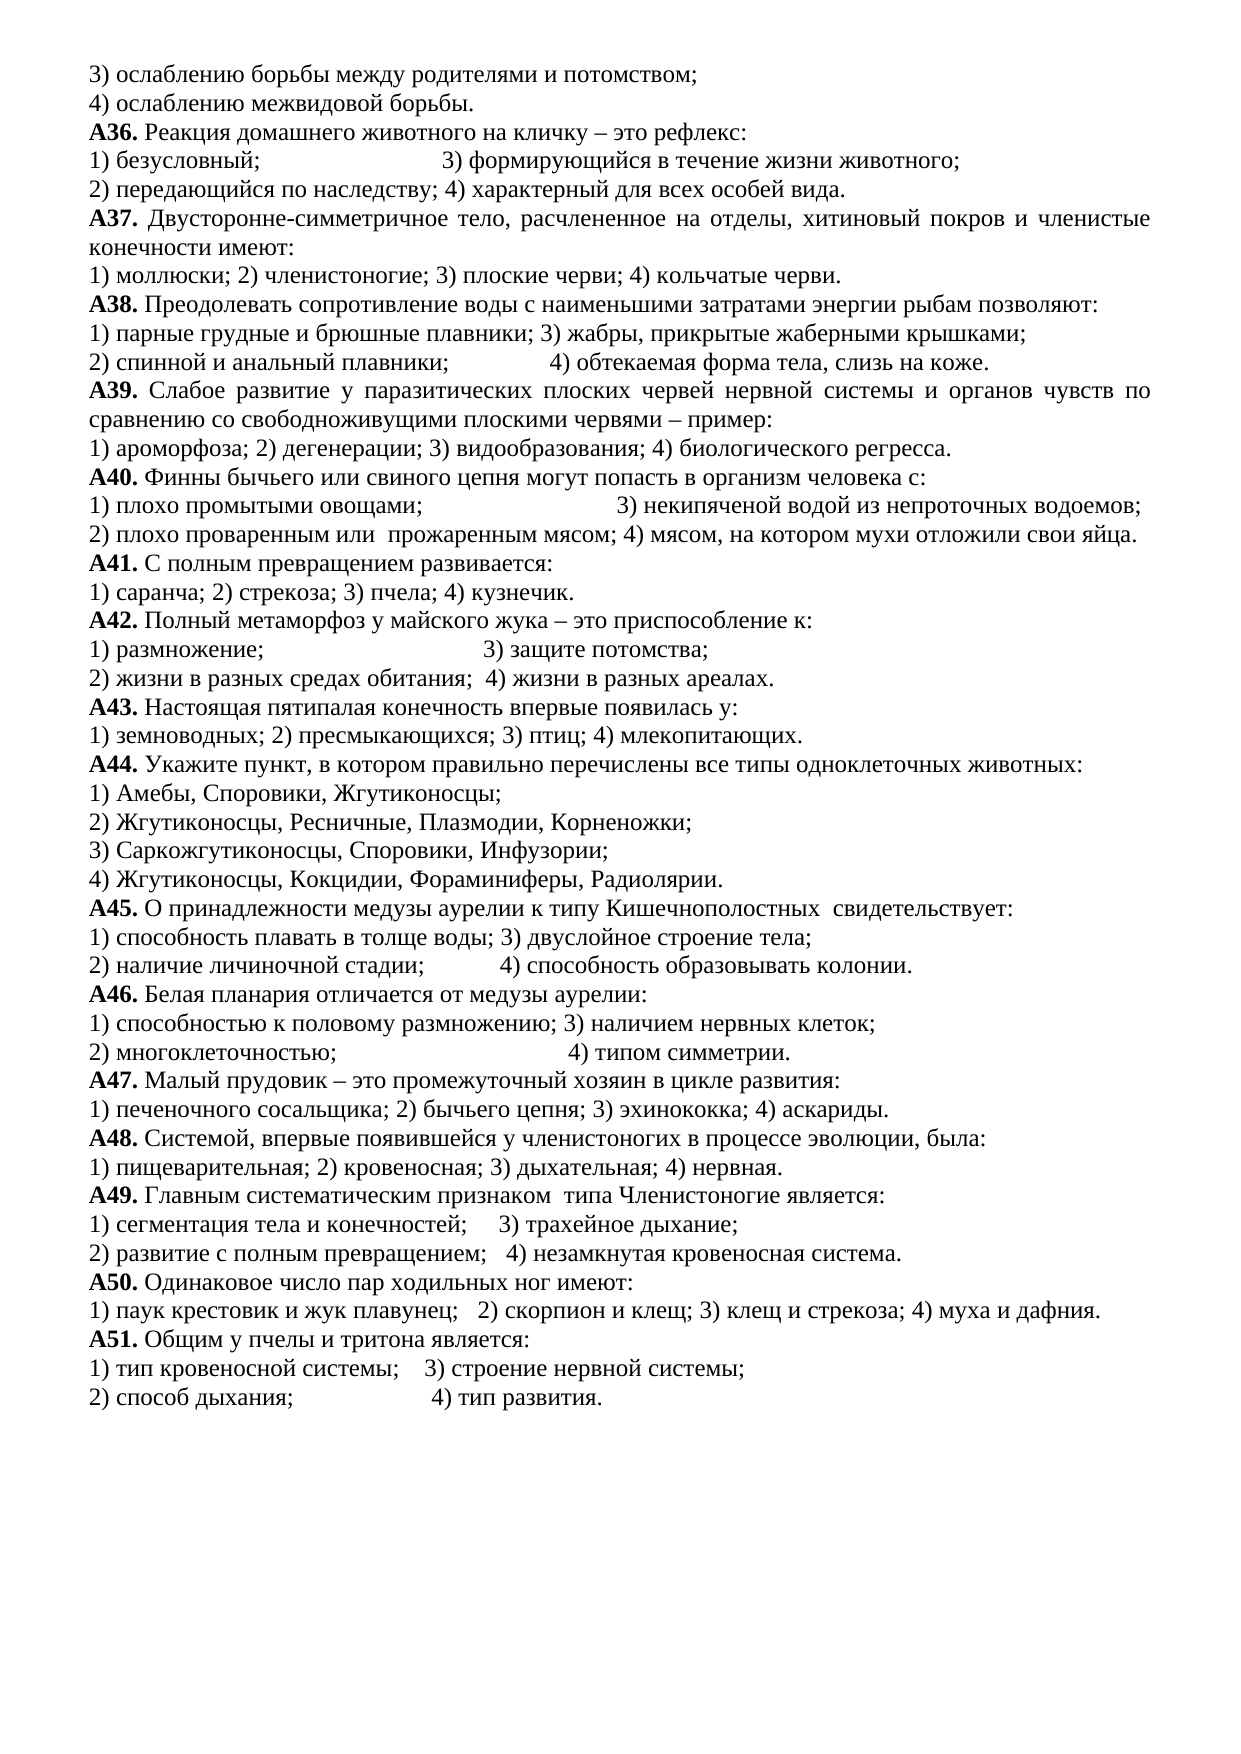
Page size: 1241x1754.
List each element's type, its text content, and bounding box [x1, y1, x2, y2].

text 1) паук крестовик и жук плавунец; 2) скорпион и клещ; 3) клещ и стрекоза; 4) муха и дафния. [89, 1295, 1152, 1324]
text 2) наличие личиночной стадии; 4) способность образовывать колонии. [89, 950, 1152, 979]
text А45. О принадлежности медузы аурелии к типу Кишечнополостных свидетельствует: [89, 893, 1152, 922]
text 2) Жгутиконосцы, Ресничные, Плазмодии, Корненожки; [89, 807, 1152, 835]
text 1) земноводных; 2) пресмыкающихся; 3) птиц; 4) млекопитающих. [89, 720, 1152, 749]
text 3) Саркожгутиконосцы, Споровики, Инфузории; [89, 835, 1152, 864]
text 1) размножение; 3) защите потомства; [89, 634, 1152, 663]
text А42. Полный метаморфоз у майского жука – это приспособление к: [89, 605, 1152, 634]
text 1) печеночного сосальщика; 2) бычьего цепня; 3) эхинококка; 4) аскариды. [89, 1094, 1152, 1123]
text 3) ослаблению борьбы между родителями и потомством; [89, 59, 1152, 88]
text А36. Реакция домашнего животного на кличку – это рефлекс: [89, 117, 1152, 145]
text 2) жизни в разных средах обитания; 4) жизни в разных ареалах. [89, 663, 1152, 692]
text А41. С полным превращением развивается: [89, 548, 1152, 577]
text 1) сегментация тела и конечностей; 3) трахейное дыхание; [89, 1209, 1152, 1238]
text 1) способность плавать в толще воды; 3) двуслойное строение тела; [89, 922, 1152, 950]
text 2) способ дыхания; 4) тип развития. [89, 1382, 1152, 1410]
text 2) передающийся по наследству; 4) характерный для всех особей вида. [89, 174, 1152, 203]
text А38. Преодолевать сопротивление воды с наименьшими затратами энергии рыбам позволяют: [89, 289, 1152, 318]
text А44. Укажите пункт, в котором правильно перечислены все типы одноклеточных животных: [89, 749, 1152, 778]
text 2) развитие с полным превращением; 4) незамкнутая кровеносная система. [89, 1238, 1152, 1267]
text А51. Общим у пчелы и тритона является: [89, 1324, 1152, 1353]
text 1) способностью к половому размножению; 3) наличием нервных клеток; [89, 1008, 1152, 1037]
text 1) тип кровеносной системы; 3) строение нервной системы; [89, 1353, 1152, 1382]
text А46. Белая планария отличается от медузы аурелии: [89, 979, 1152, 1008]
text 1) безусловный; 3) формирующийся в течение жизни животного; [89, 145, 1152, 174]
text 1) Амебы, Споровики, Жгутиконосцы; [89, 778, 1152, 807]
text 1) саранча; 2) стрекоза; 3) пчела; 4) кузнечик. [89, 577, 1152, 605]
text А50. Одинаковое число пар ходильных ног имеют: [89, 1267, 1152, 1295]
text А39. Слабое развитие у паразитических плоских червей нервной системы и органов чувств по сравнению со свободноживущими плоскими червями – пример: [89, 375, 1152, 433]
text А43. Настоящая пятипалая конечность впервые появилась у: [89, 692, 1152, 720]
text 1) моллюски; 2) членистоногие; 3) плоские черви; 4) кольчатые черви. [89, 260, 1152, 289]
text 1) парные грудные и брюшные плавники; 3) жабры, прикрытые жаберными крышками; [89, 318, 1152, 347]
text 2) плохо проваренным или прожаренным мясом; 4) мясом, на котором мухи отложили свои яйца. [89, 519, 1152, 548]
text 1) ароморфоза; 2) дегенерации; 3) видообразования; 4) биологического регресса. [89, 433, 1152, 462]
text 2) многоклеточностью; 4) типом симметрии. [89, 1037, 1152, 1065]
text 1) плохо промытыми овощами; 3) некипяченой водой из непроточных водоемов; [89, 490, 1152, 519]
text А37. Двусторонне-симметричное тело, расчлененное на отделы, хитиновый покров и членистые конечности имеют: [89, 203, 1152, 260]
text 4) Жгутиконосцы, Кокцидии, Фораминиферы, Радиолярии. [89, 864, 1152, 893]
text 2) спинной и анальный плавники; 4) обтекаемая форма тела, слизь на коже. [89, 347, 1152, 375]
text А49. Главным систематическим признаком типа Членистоногие является: [89, 1180, 1152, 1209]
text 4) ослаблению межвидовой борьбы. [89, 88, 1152, 117]
text А40. Финны бычьего или свиного цепня могут попасть в организм человека с: [89, 462, 1152, 490]
text 1) пищеварительная; 2) кровеносная; 3) дыхательная; 4) нервная. [89, 1152, 1152, 1180]
text А47. Малый прудовик – это промежуточный хозяин в цикле развития: [89, 1065, 1152, 1094]
text А48. Системой, впервые появившейся у членистоногих в процессе эволюции, была: [89, 1123, 1152, 1152]
